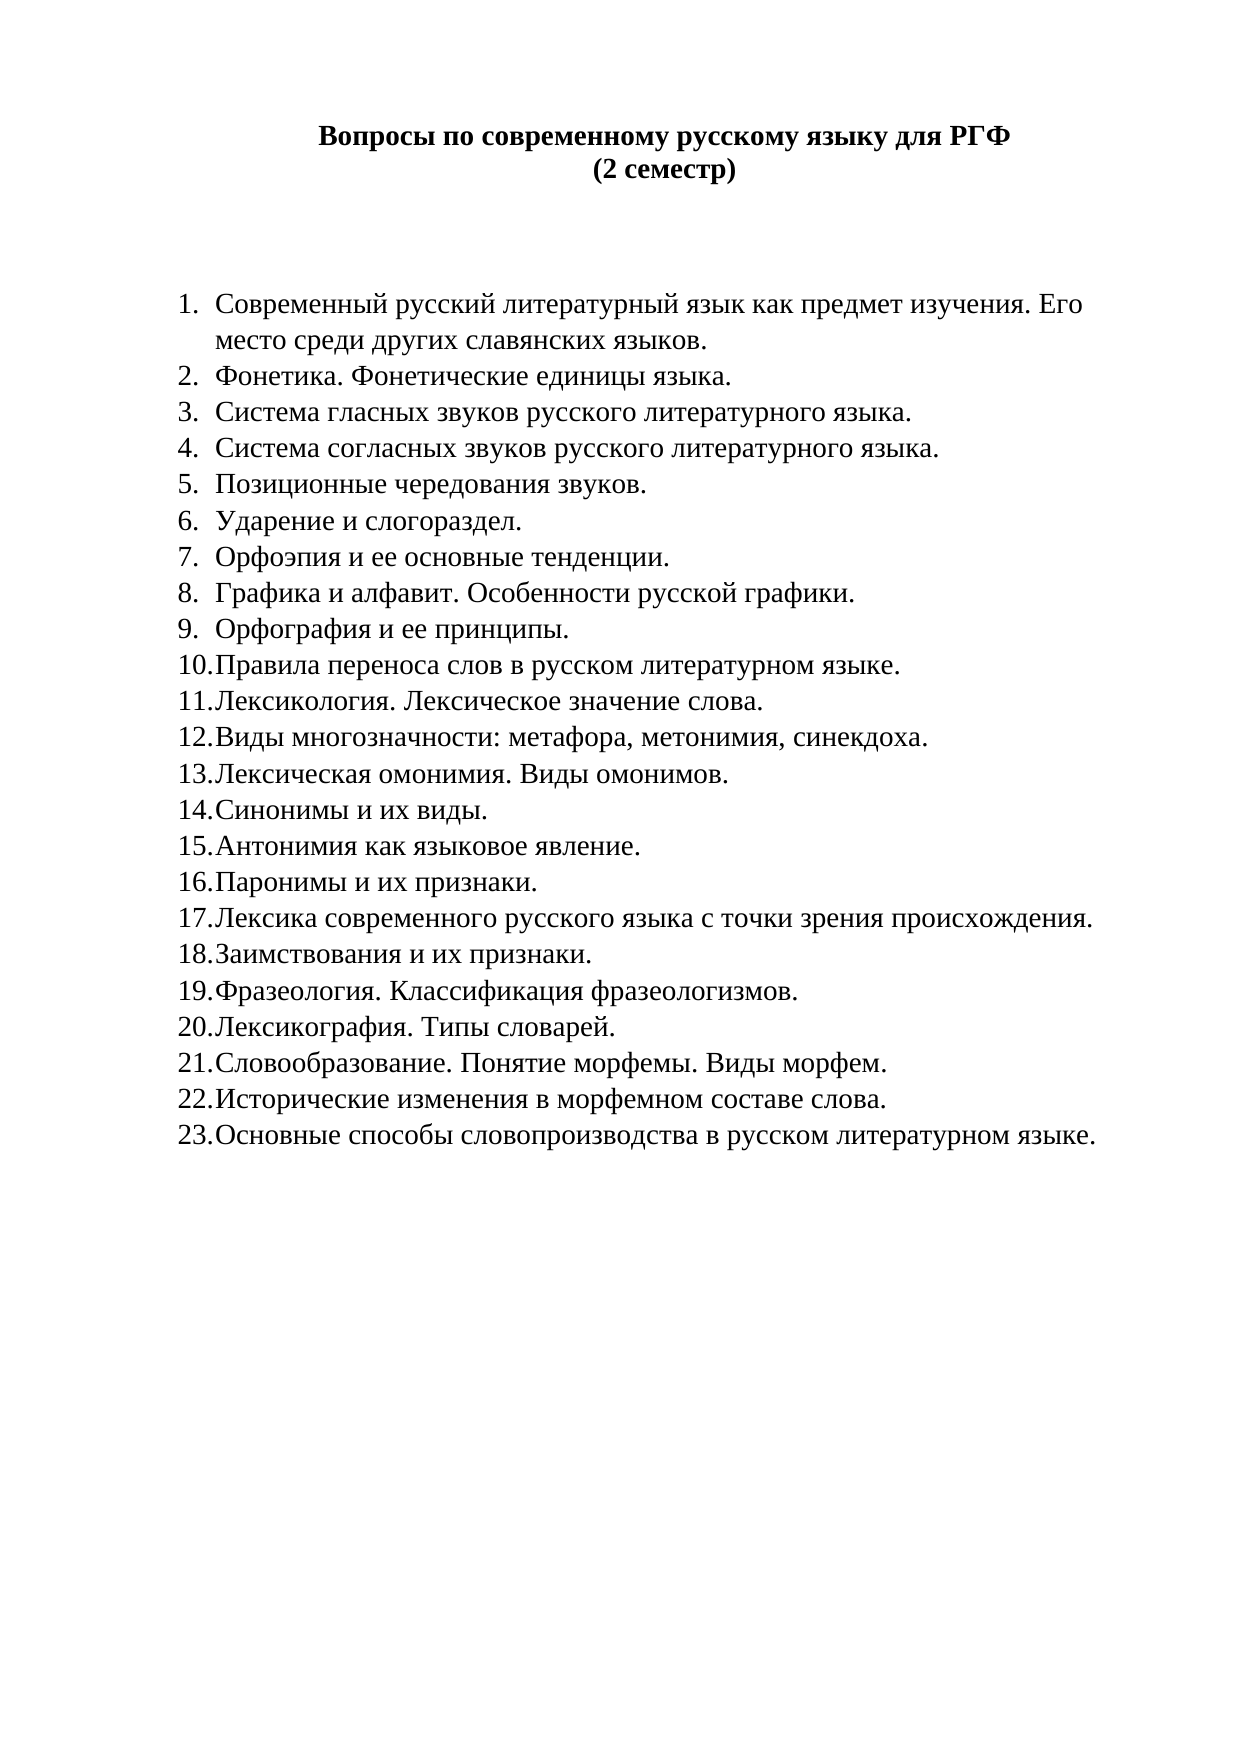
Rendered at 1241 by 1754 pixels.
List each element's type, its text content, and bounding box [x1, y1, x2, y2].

list Фонетика. Фонетические единицы языка. [177, 358, 1152, 392]
list Виды многозначности: метафора, метонимия, синекдоха. [177, 719, 1152, 753]
list Лексикология. Лексическое значение слова. [177, 683, 1152, 717]
list Современный русский литературный язык как предмет изучения. Его место среди других славянских языков. [177, 286, 1152, 356]
list Фразеология. Классификация фразеологизмов. [177, 973, 1152, 1006]
list Исторические изменения в морфемном составе слова. [177, 1081, 1152, 1114]
list Правила переноса слов в русском литературном языке. [177, 647, 1152, 681]
text Вопросы по современному русскому языку для РГФ [177, 118, 1152, 152]
list Паронимы и их признаки. [177, 864, 1152, 898]
list Лексическая омонимия. Виды омонимов. [177, 756, 1152, 789]
list Заимствования и их признаки. [177, 936, 1152, 970]
text (2 семестр) [177, 152, 1152, 185]
list Графика и алфавит. Особенности русской графики. [177, 575, 1152, 608]
list Ударение и слогораздел. [177, 503, 1152, 536]
list Система гласных звуков русского литературного языка. [177, 394, 1152, 428]
list Орфоэпия и ее основные тенденции. [177, 539, 1152, 572]
list Лексикография. Типы словарей. [177, 1009, 1152, 1042]
list Система согласных звуков русского литературного языка. [177, 430, 1152, 464]
list Позиционные чередования звуков. [177, 467, 1152, 500]
list Основные способы словопроизводства в русском литературном языке. [177, 1117, 1152, 1151]
list Словообразование. Понятие морфемы. Виды морфем. [177, 1045, 1152, 1078]
list Лексика современного русского языка с точки зрения происхождения. [177, 900, 1152, 934]
list Синонимы и их виды. [177, 792, 1152, 825]
list Антонимия как языковое явление. [177, 828, 1152, 862]
list Орфография и ее принципы. [177, 611, 1152, 645]
